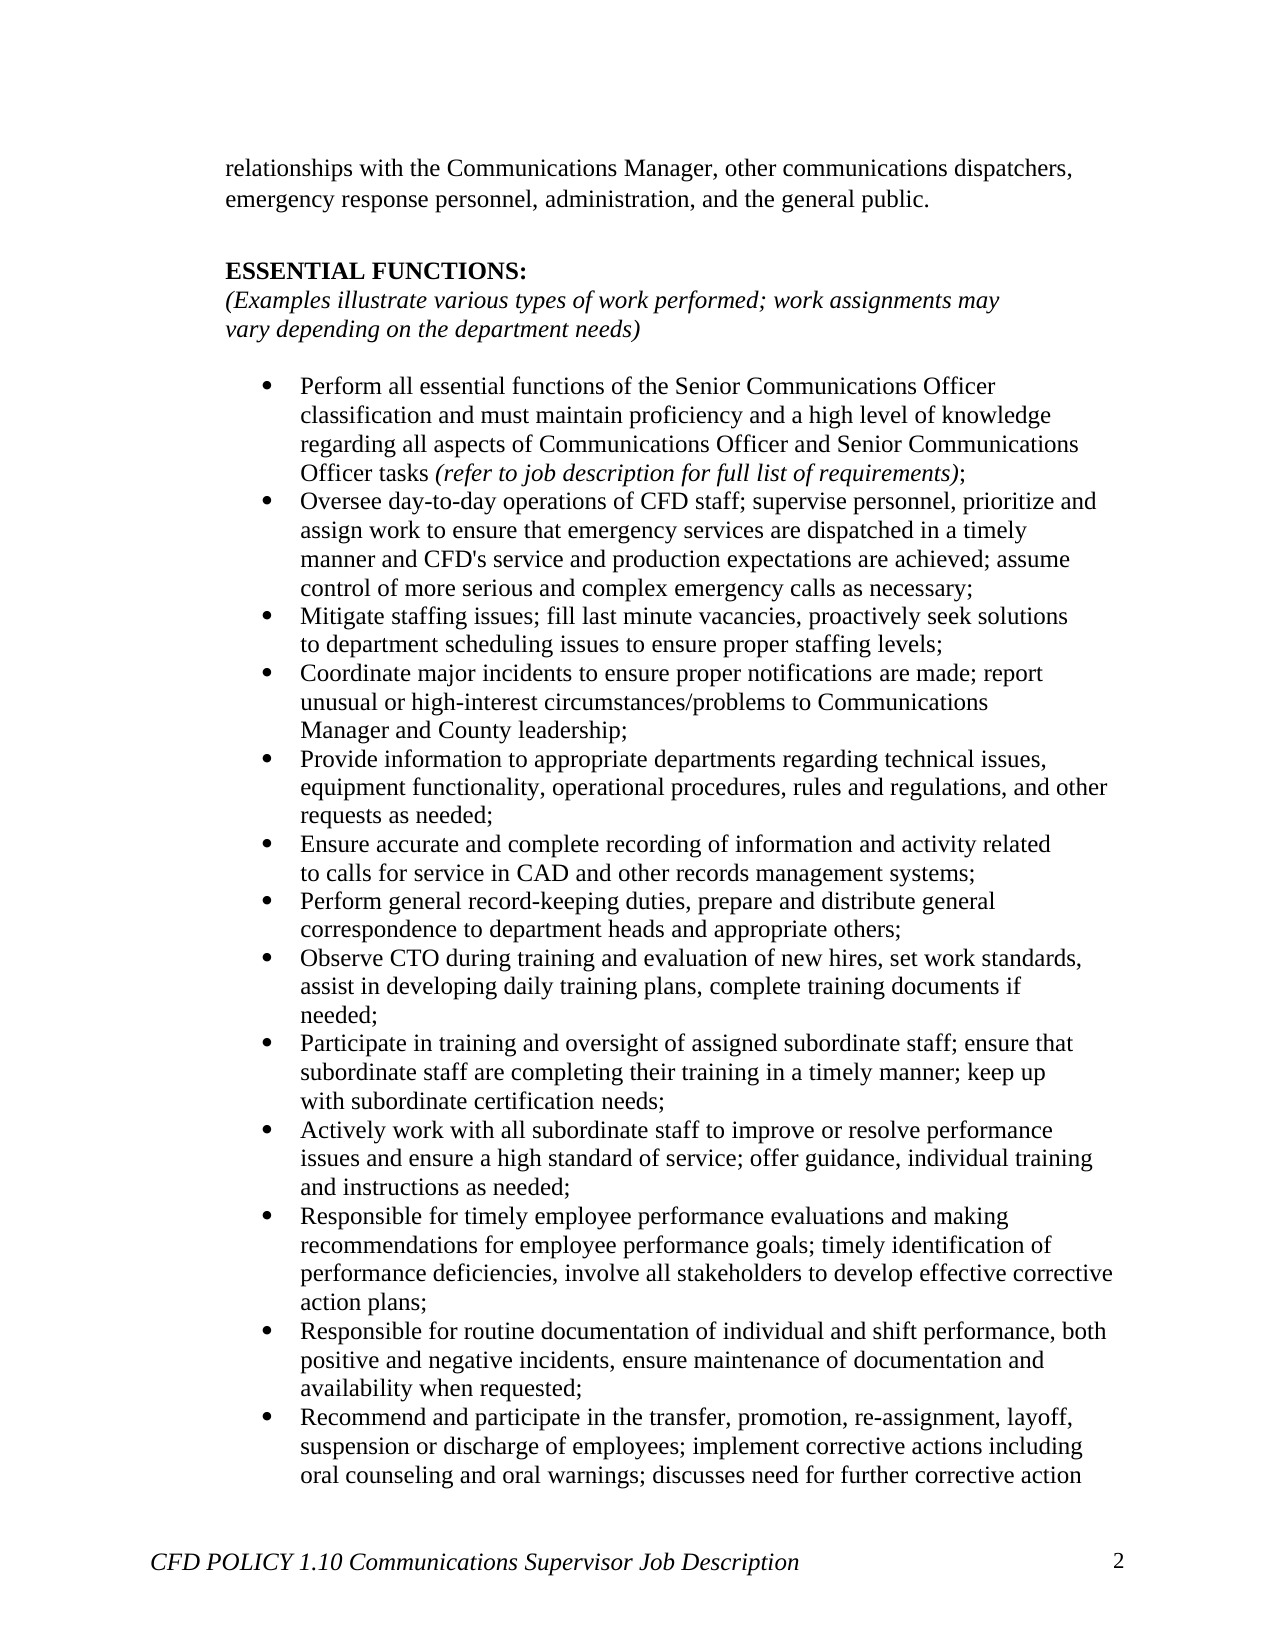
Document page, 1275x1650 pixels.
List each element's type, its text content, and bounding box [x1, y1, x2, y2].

list Perform all essential functions of the Senior Communications Officer classification and must maintain proficiency and a high level of knowledge regarding all aspects of Communications Officer and Senior Communications Officer tasks (refer to job description for full list of requirements); [263, 371, 1079, 486]
list Actively work with all subordinate staff to improve or resolve performance issues and ensure a high standard of service; offer guidance, individual training and instructions as needed; [263, 1115, 1118, 1201]
list Mitigate staffing issues; fill last minute vacancies, proactively seek solutions to department scheduling issues to ensure proper staffing levels; [263, 602, 1093, 658]
list Participate in training and oversight of assigned subordinate staff; ensure that subordinate staff are completing their training in a timely manner; keep up with subordinate certification needs; [263, 1028, 1096, 1115]
list Recommend and participate in the transfer, promotion, re-assignment, layoff, suspension or discharge of employees; implement corrective actions including oral counseling and oral warnings; discusses need for further corrective action [263, 1402, 1084, 1488]
list Oversee day-to-day operations of CFD staff; supervise personnel, prioritize and assign work to ensure that emergency services are dispatched in a timely manner and CFD's service and production expectations are achieved; assume control of more serious and complex emergency calls as necessary; [263, 486, 1108, 601]
list Observe CTO during training and evaluation of new hires, set work standards, assist in developing daily training plans, complete training documents if needed; [263, 944, 1105, 1028]
list Ensure accurate and complete recording of information and activity related to calls for service in CAD and other records management systems; [263, 830, 1076, 886]
list Responsible for timely employee performance evaluations and making recommendations for employee performance goals; timely identification of performance deficiencies, involve all stakeholders to develop effective corrective action plans; [263, 1201, 1113, 1316]
list Provide information to appropriate departments regarding technical issues, equipment functionality, operational procedures, rules and regulations, and other requests as needed; [263, 745, 1108, 829]
list Perform general record-keeping duties, prepare and distribute general correspondence to department heads and appropriate others; [263, 887, 996, 943]
list Coordinate major incidents to ensure proper notifications are made; report unusual or high-interest circumstances/problems to Communications Manager and County leadership; [263, 658, 1083, 744]
text (Examples illustrate various types of work performed; work assignments may vary depending on the department needs) [225, 285, 1049, 343]
text relationships with the Communications Manager, other communications dispatchers, emergency response personnel, administration, and the general public. [225, 153, 1075, 213]
list Responsible for routine documentation of individual and shift performance, both positive and negative incidents, ensure maintenance of documentation and availability when requested; [263, 1316, 1108, 1402]
subtitle ESSENTIAL FUNCTIONS: [225, 257, 1210, 285]
